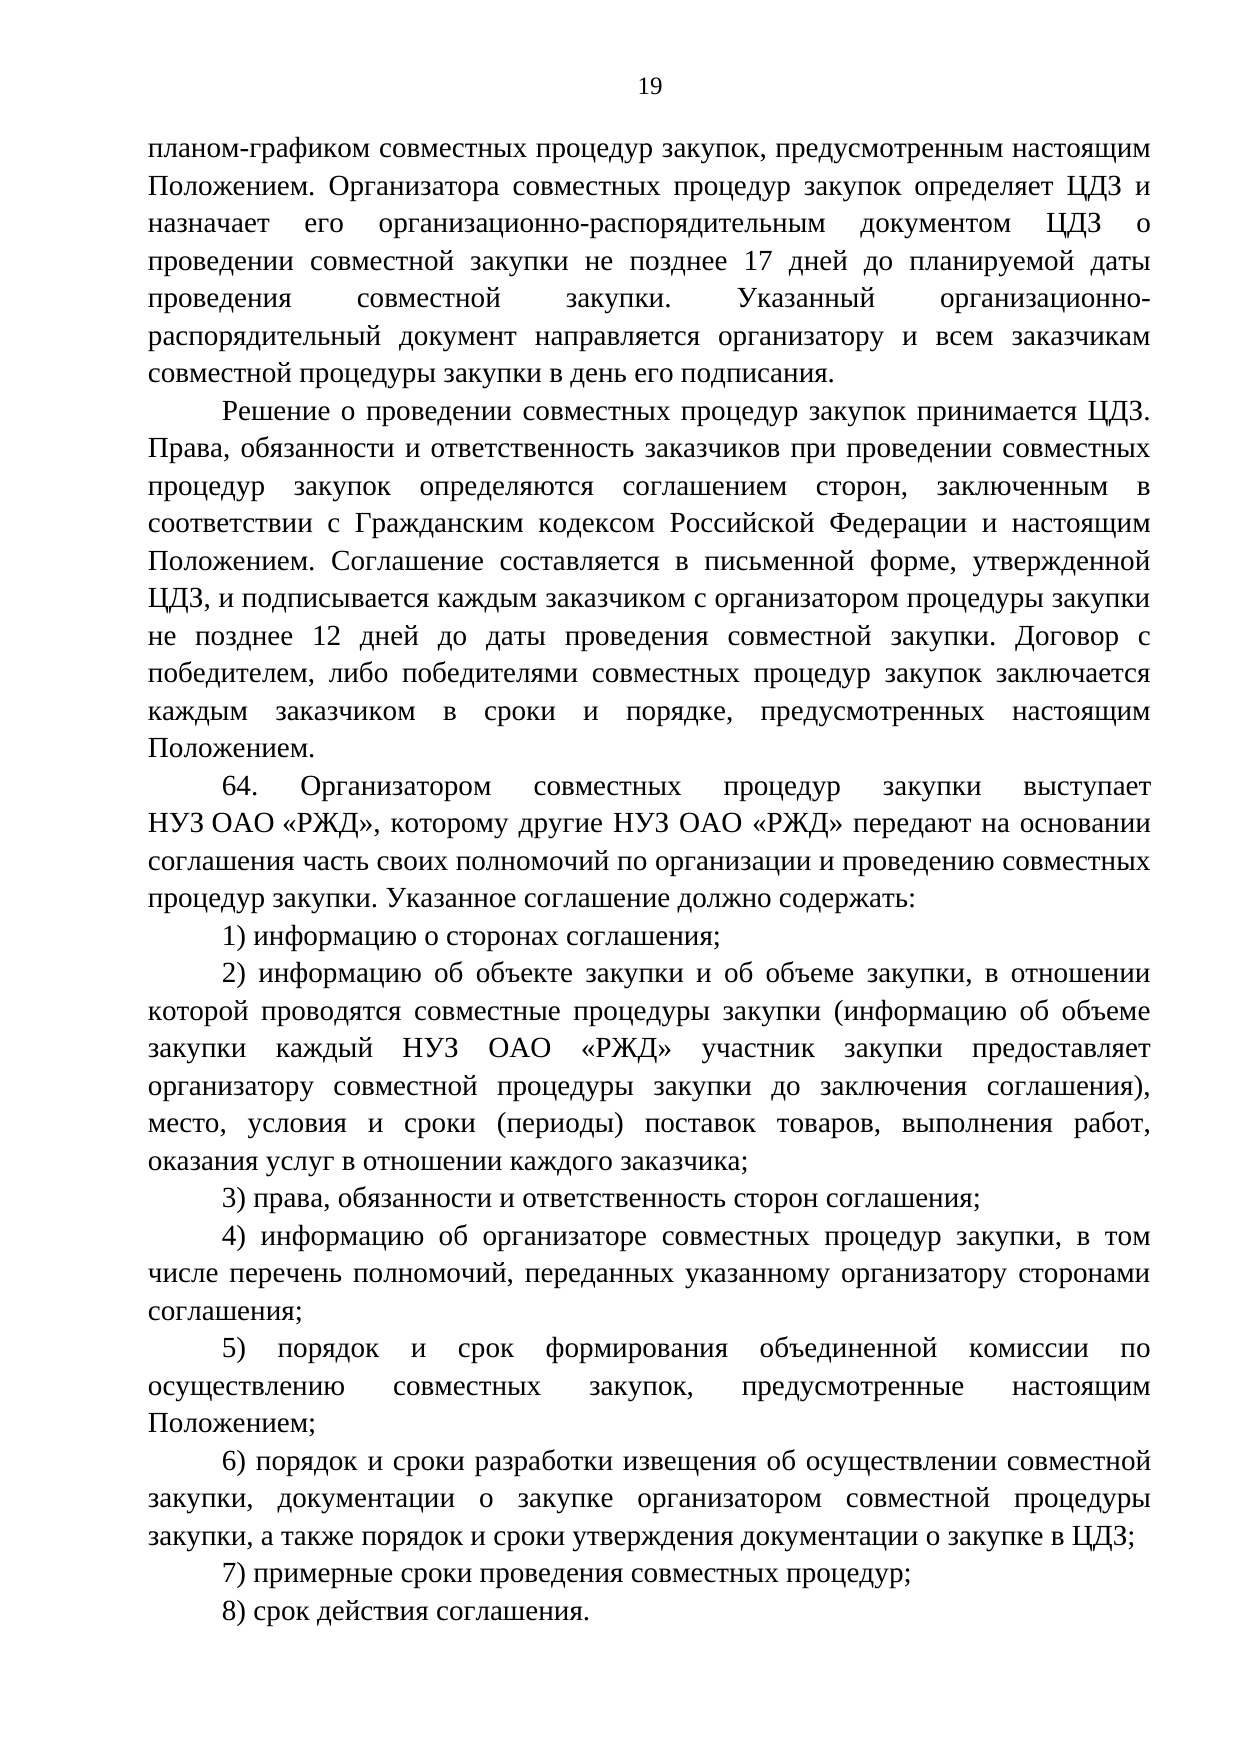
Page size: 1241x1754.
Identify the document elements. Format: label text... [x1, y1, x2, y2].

text 4) информацию об организаторе совместных процедур закупки, в том числе перечень полномочий, переданных указанному организатору сторонами соглашения; [148, 1215, 1152, 1328]
text 8) срок действия соглашения. [148, 1590, 1152, 1628]
text 1) информацию о сторонах соглашения; [148, 915, 1152, 953]
text 7) примерные сроки проведения совместных процедур; [148, 1553, 1152, 1590]
text Решение о проведении совместных процедур закупок принимается ЦДЗ. Права, обязанности и ответственность заказчиков при проведении совместных процедур закупок определяются соглашением сторон, заключенным в соответствии с Гражданским кодексом Российской Федерации и настоящим Положением. Соглашение составляется в письменной форме, утвержденной ЦДЗ, и подписывается каждым заказчиком с организатором процедуры закупки не позднее 12 дней до даты проведения совместной закупки. Договор с победителем, либо победителями совместных процедур закупок заключается каждым заказчиком в сроки и порядке, предусмотренных настоящим Положением. [148, 390, 1152, 765]
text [148, 128, 1152, 390]
text 5) порядок и срок формирования объединенной комиссии по осуществлению совместных закупок, предусмотренные настоящим Положением; [148, 1328, 1152, 1440]
text 64. Организатором совместных процедур закупки выступает НУЗ ОАО «РЖД», которому другие НУЗ ОАО «РЖД» передают на основании соглашения часть своих полномочий по организации и проведению совместных процедур закупки. Указанное соглашение должно содержать: [148, 765, 1152, 915]
text 2) информацию об объекте закупки и об объеме закупки, в отношении которой проводятся совместные процедуры закупки (информацию об объеме закупки каждый НУЗ ОАО «РЖД» участник закупки предоставляет организатору совместной процедуры закупки до заключения соглашения), место, условия и сроки (периоды) поставок товаров, выполнения работ, оказания услуг в отношении каждого заказчика; [148, 953, 1152, 1178]
text 6) порядок и сроки разработки извещения об осуществлении совместной закупки, документации о закупке организатором совместной процедуры закупки, а также порядок и сроки утверждения документации о закупке в ЦДЗ; [148, 1440, 1152, 1553]
text 3) права, обязанности и ответственность сторон соглашения; [148, 1178, 1152, 1215]
